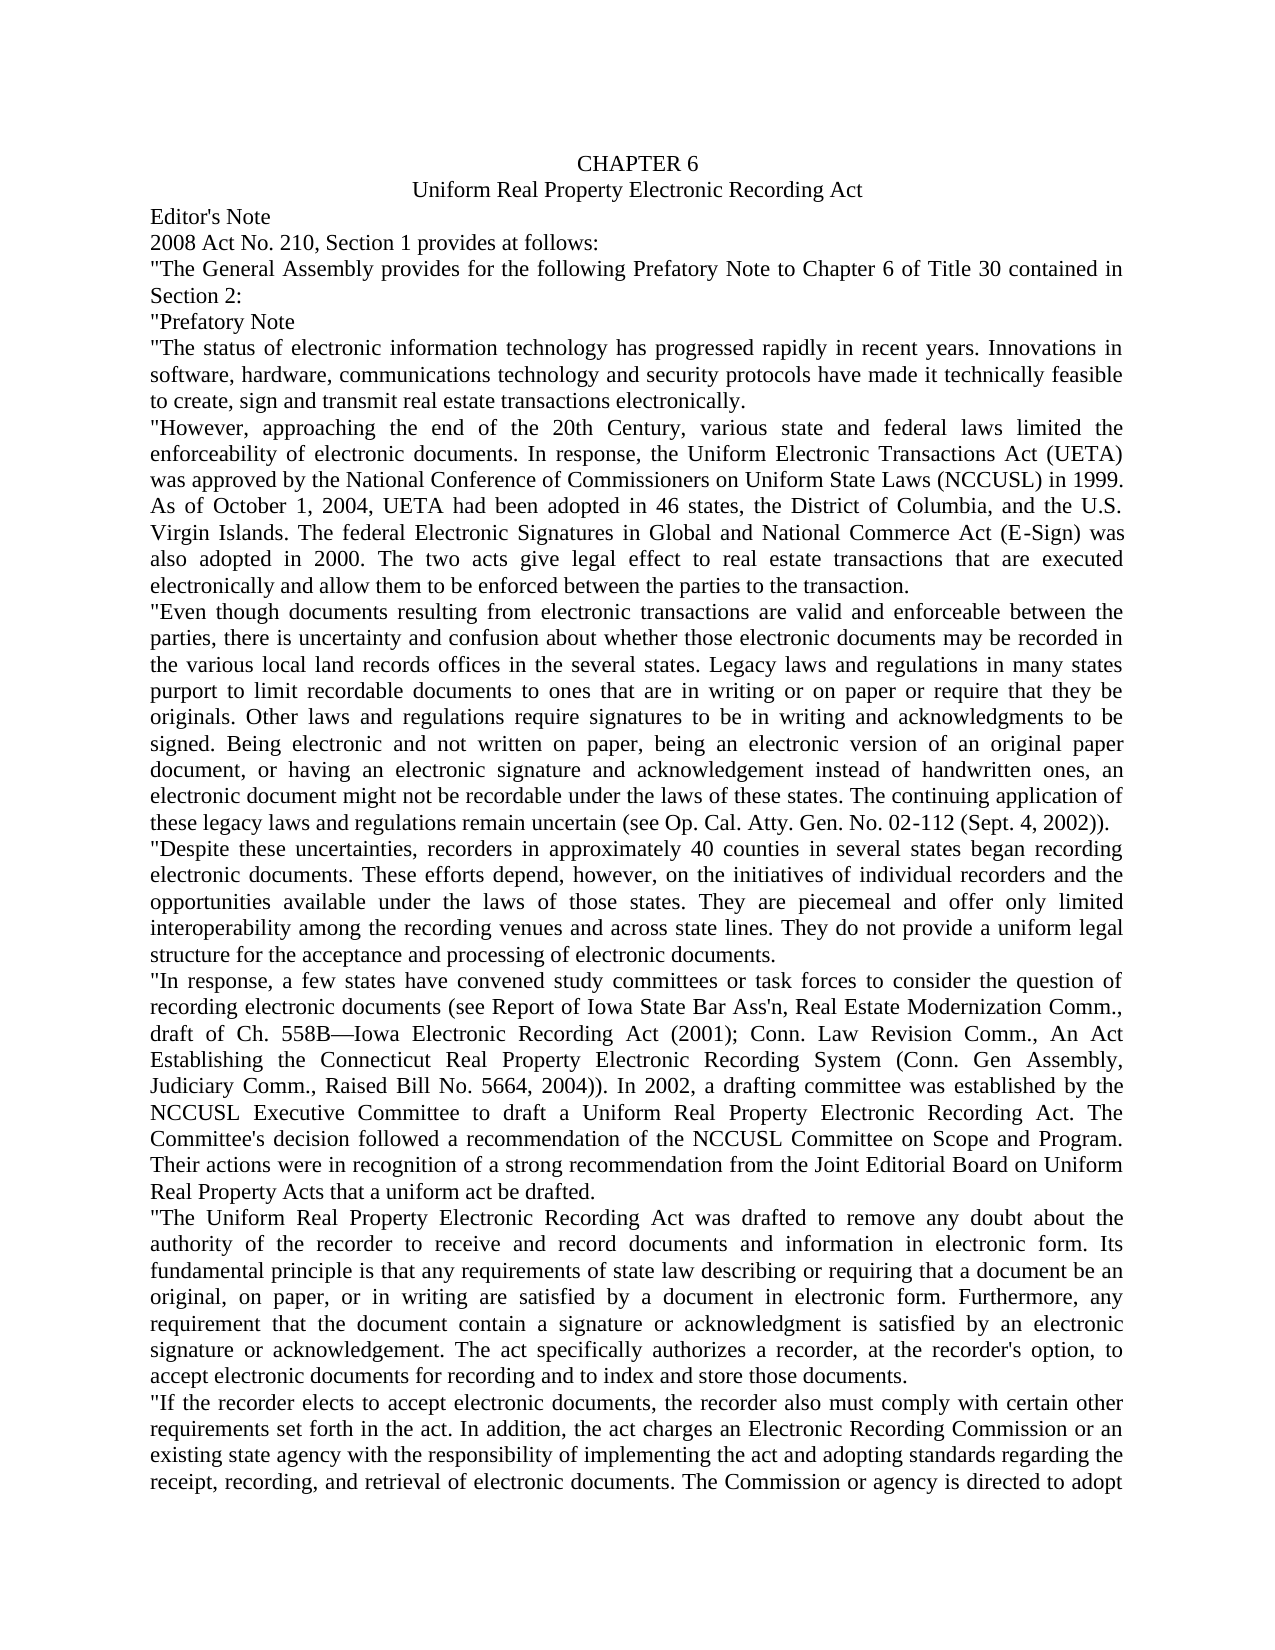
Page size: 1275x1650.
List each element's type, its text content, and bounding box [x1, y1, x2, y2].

text "The status of electronic information technology has progressed rapidly in recent years. Innovations in software, hardware, communications technology and security protocols have made it technically feasible to create, sign and transmit real estate transactions electronically. [150, 334, 1125, 413]
text "The Uniform Real Property Electronic Recording Act was drafted to remove any doubt about the authority of the recorder to receive and record documents and information in electronic form. Its fundamental principle is that any requirements of state law describing or requiring that a document be an original, on paper, or in writing are satisfied by a document in electronic form. Furthermore, any requirement that the document contain a signature or acknowledgment is satisfied by an electronic signature or acknowledgement. The act specifically authorizes a recorder, at the recorder's option, to accept electronic documents for recording and to index and store those documents. [150, 1204, 1125, 1389]
text "Even though documents resulting from electronic transactions are valid and enforceable between the parties, there is uncertainty and confusion about whether those electronic documents may be recorded in the various local land records offices in the several states. Legacy laws and regulations in many states purport to limit recordable documents to ones that are in writing or on paper or require that they be originals. Other laws and regulations require signatures to be in writing and acknowledgments to be signed. Being electronic and not written on paper, being an electronic version of an original paper document, or having an electronic signature and acknowledgement instead of handwritten ones, an electronic document might not be recordable under the laws of these states. The continuing application of these legacy laws and regulations remain uncertain (see Op. Cal. Atty. Gen. No. 02-112 (Sept. 4, 2002)). [150, 598, 1125, 835]
text "Prefatory Note [150, 308, 1125, 334]
text "However, approaching the end of the 20th Century, various state and federal laws limited the enforceability of electronic documents. In response, the Uniform Electronic Transactions Act (UETA) was approved by the National Conference of Commissioners on Uniform State Laws (NCCUSL) in 1999. As of October 1, 2004, UETA had been adopted in 46 states, the District of Columbia, and the U.S. Virgin Islands. The federal Electronic Signatures in Global and National Commerce Act (E-Sign) was also adopted in 2000. The two acts give legal effect to real estate transactions that are executed electronically and allow them to be enforced between the parties to the transaction. [150, 413, 1125, 598]
text "In response, a few states have convened study committees or task forces to consider the question of recording electronic documents (see Report of Iowa State Bar Ass'n, Real Estate Modernization Comm., draft of Ch. 558B—Iowa Electronic Recording Act (2001); Conn. Law Revision Comm., An Act Establishing the Connecticut Real Property Electronic Recording System (Conn. Gen Assembly, Judiciary Comm., Raised Bill No. 5664, 2004)). In 2002, a drafting committee was established by the NCCUSL Executive Committee to draft a Uniform Real Property Electronic Recording Act. The Committee's decision followed a recommendation of the NCCUSL Committee on Scope and Program. Their actions were in recognition of a strong recommendation from the Joint Editorial Board on Uniform Real Property Acts that a uniform act be drafted. [150, 967, 1125, 1204]
text Editor's Note [150, 203, 1125, 229]
text 2008 Act No. 210, Section 1 provides at follows: [150, 229, 1125, 255]
text CHAPTER 6 [150, 150, 1125, 176]
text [150, 1389, 1125, 1494]
text "Despite these uncertainties, recorders in approximately 40 counties in several states began recording electronic documents. These efforts depend, however, on the initiatives of individual recorders and the opportunities available under the laws of those states. They are piecemeal and offer only limited interoperability among the recording venues and across state lines. They do not provide a uniform legal structure for the acceptance and processing of electronic documents. [150, 835, 1125, 967]
text Uniform Real Property Electronic Recording Act [150, 176, 1125, 203]
text "The General Assembly provides for the following Prefatory Note to Chapter 6 of Title 30 contained in Section 2: [150, 255, 1125, 308]
